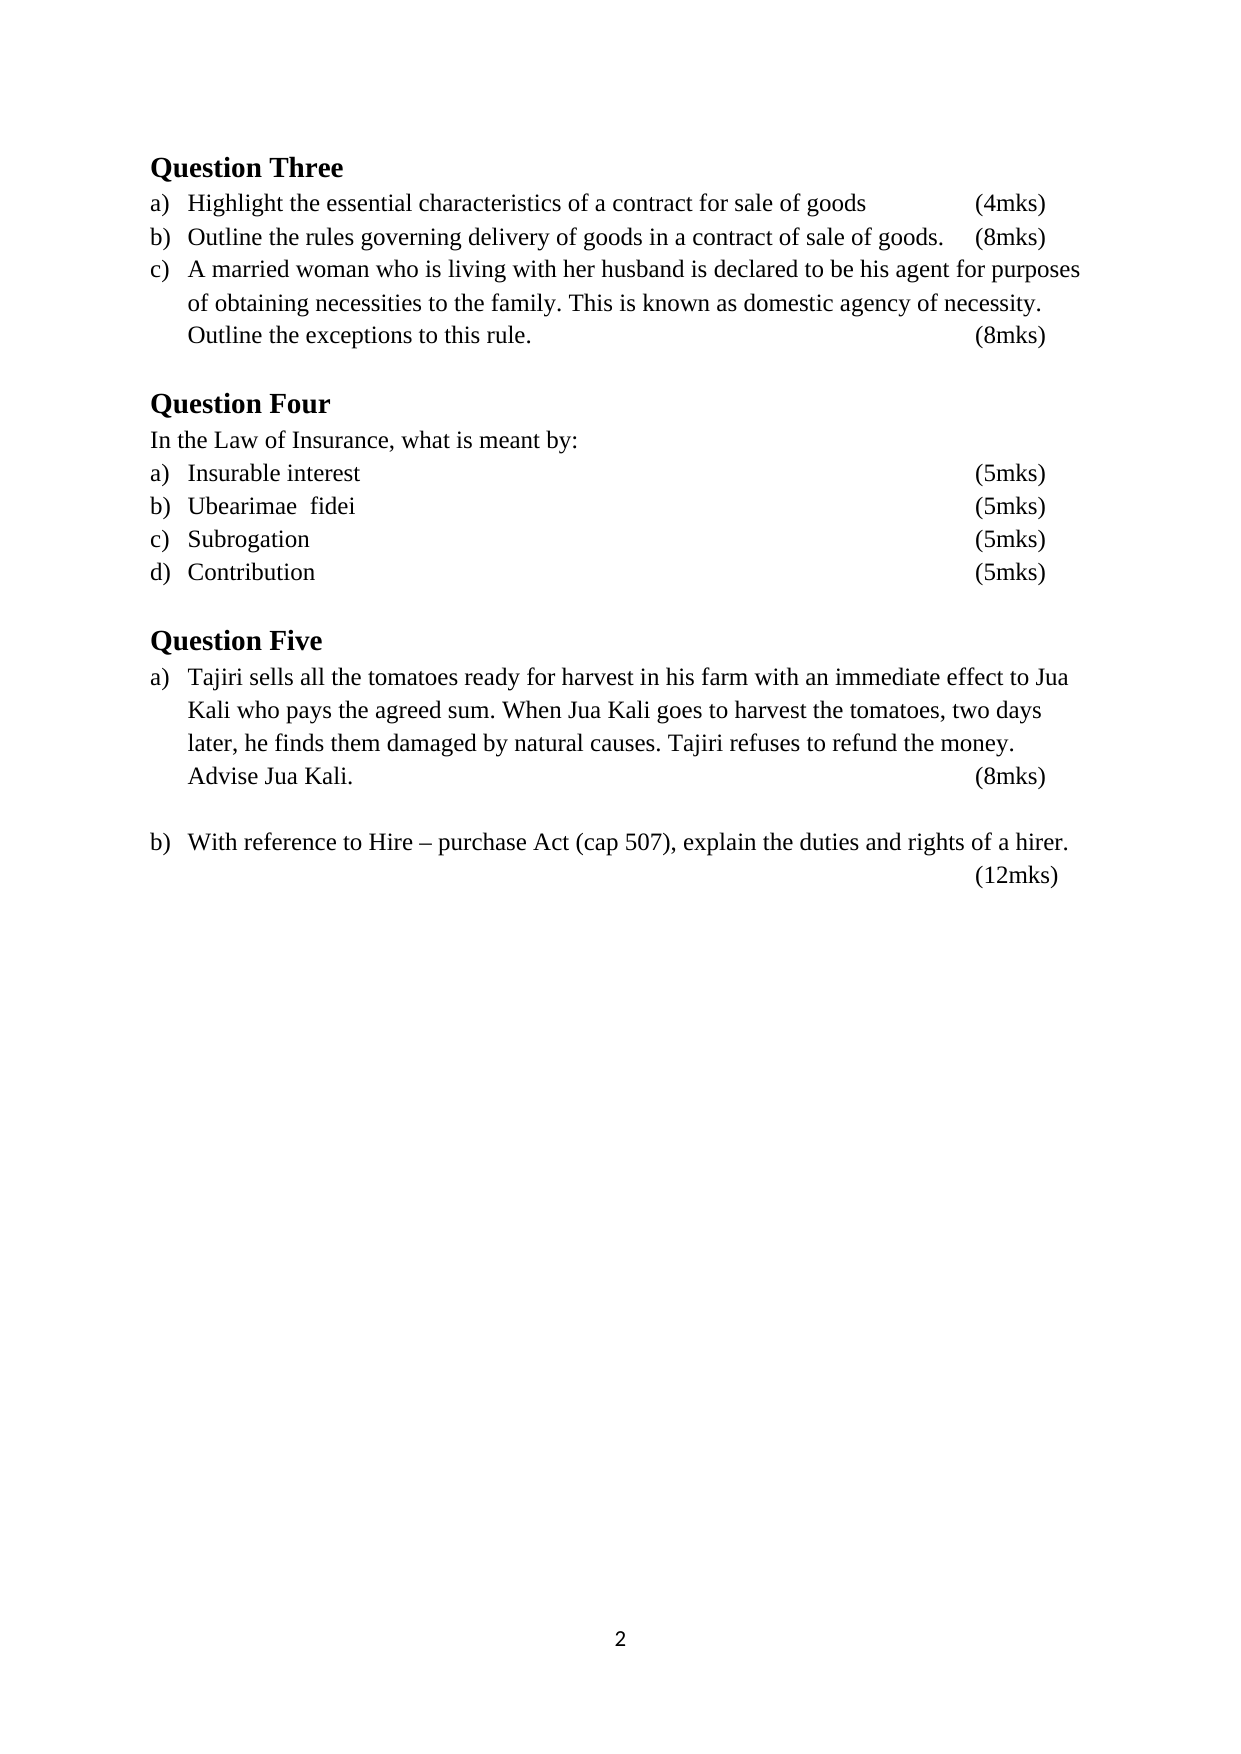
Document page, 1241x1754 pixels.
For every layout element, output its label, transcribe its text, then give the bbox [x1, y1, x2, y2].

list With reference to Hire – purchase Act (cap 507), explain the duties and rights of a hirer. (12mks) [150, 827, 1090, 889]
list Subrogation (5mks) [150, 524, 1090, 553]
list Insurable interest (5mks) [150, 458, 1090, 487]
text Question Five [150, 623, 1090, 657]
list Contribution (5mks) [150, 557, 1090, 586]
text Question Three [150, 150, 1090, 183]
list Ubearimae fidei (5mks) [150, 491, 1090, 520]
list Highlight the essential characteristics of a contract for sale of goods (4mks) [150, 188, 1090, 217]
text Question Four [150, 387, 1090, 420]
list Outline the rules governing delivery of goods in a contract of sale of goods. (8mks) [150, 222, 1090, 250]
list A married woman who is living with her husband is declared to be his agent for purposes of obtaining necessities to the family. This is known as domestic agency of necessity. Outline the exceptions to this rule. (8mks) [150, 254, 1090, 349]
text In the Law of Insurance, what is meant by: [150, 425, 1090, 454]
list Tajiri sells all the tomatoes ready for harvest in his farm with an immediate effect to Jua Kali who pays the agreed sum. When Jua Kali goes to harvest the tomatoes, two days later, he finds them damaged by natural causes. Tajiri refuses to refund the money. Advise Jua Kali. (8mks) [150, 662, 1090, 790]
